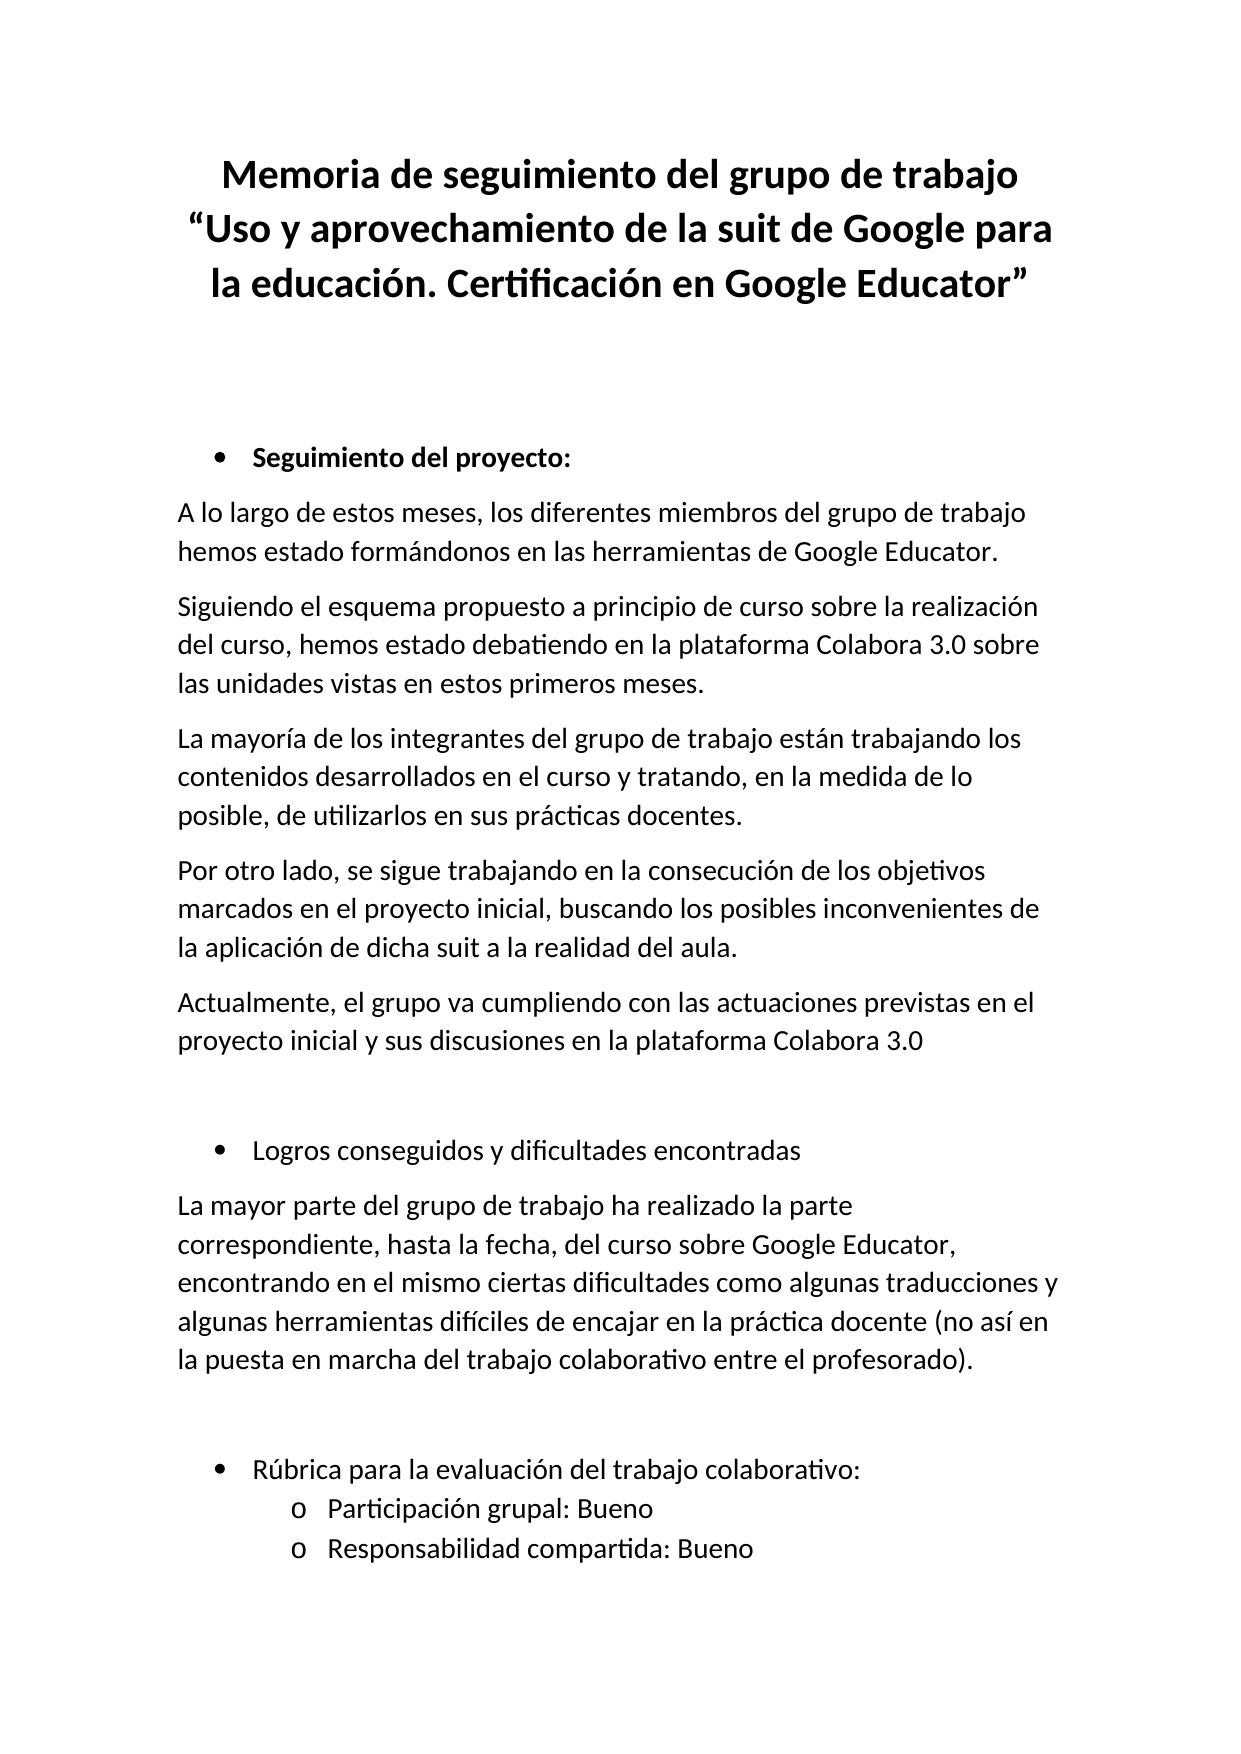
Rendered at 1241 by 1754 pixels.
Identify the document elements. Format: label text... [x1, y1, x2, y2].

list Responsabilidad compartida: Bueno [290, 1530, 1063, 1567]
text Por otro lado, se sigue trabajando en la consecución de los objetivos marcados en el proyecto inicial, buscando los posibles inconvenientes de la aplicación de dicha suit a la realidad del aula. [177, 852, 1063, 964]
text La mayoría de los integrantes del grupo de trabajo están trabajando los contenidos desarrollados en el curso y tratando, en la medida de lo posible, de utilizarlos en sus prácticas docentes. [177, 720, 1063, 832]
list Logros conseguidos y dificultades encontradas [215, 1132, 1063, 1168]
text A lo largo de estos meses, los diferentes miembros del grupo de trabajo hemos estado formándonos en las herramientas de Google Educator. [177, 494, 1063, 568]
text La mayor parte del grupo de trabajo ha realizado la parte correspondiente, hasta la fecha, del curso sobre Google Educator, encontrando en el mismo ciertas dificultades como algunas traducciones y algunas herramientas difíciles de encajar en la práctica docente (no así en la puesta en marcha del trabajo colaborativo entre el profesorado). [177, 1187, 1063, 1377]
list Rúbrica para la evaluación del trabajo colaborativo: [215, 1451, 1063, 1487]
text Memoria de seguimiento del grupo de trabajo “Uso y aprovechamiento de la suit de Google para la educación. Certificación en Google Educator” [177, 148, 1063, 308]
text Siguiendo el esquema propuesto a principio de curso sobre la realización del curso, hemos estado debatiendo en la plataforma Colabora 3.0 sobre las unidades vistas en estos primeros meses. [177, 588, 1063, 700]
list Seguimiento del proyecto: [215, 439, 1063, 475]
text Actualmente, el grupo va cumpliendo con las actuaciones previstas en el proyecto inicial y sus discusiones en la plataforma Colabora 3.0 [177, 984, 1063, 1058]
list Participación grupal: Bueno [290, 1490, 1063, 1527]
